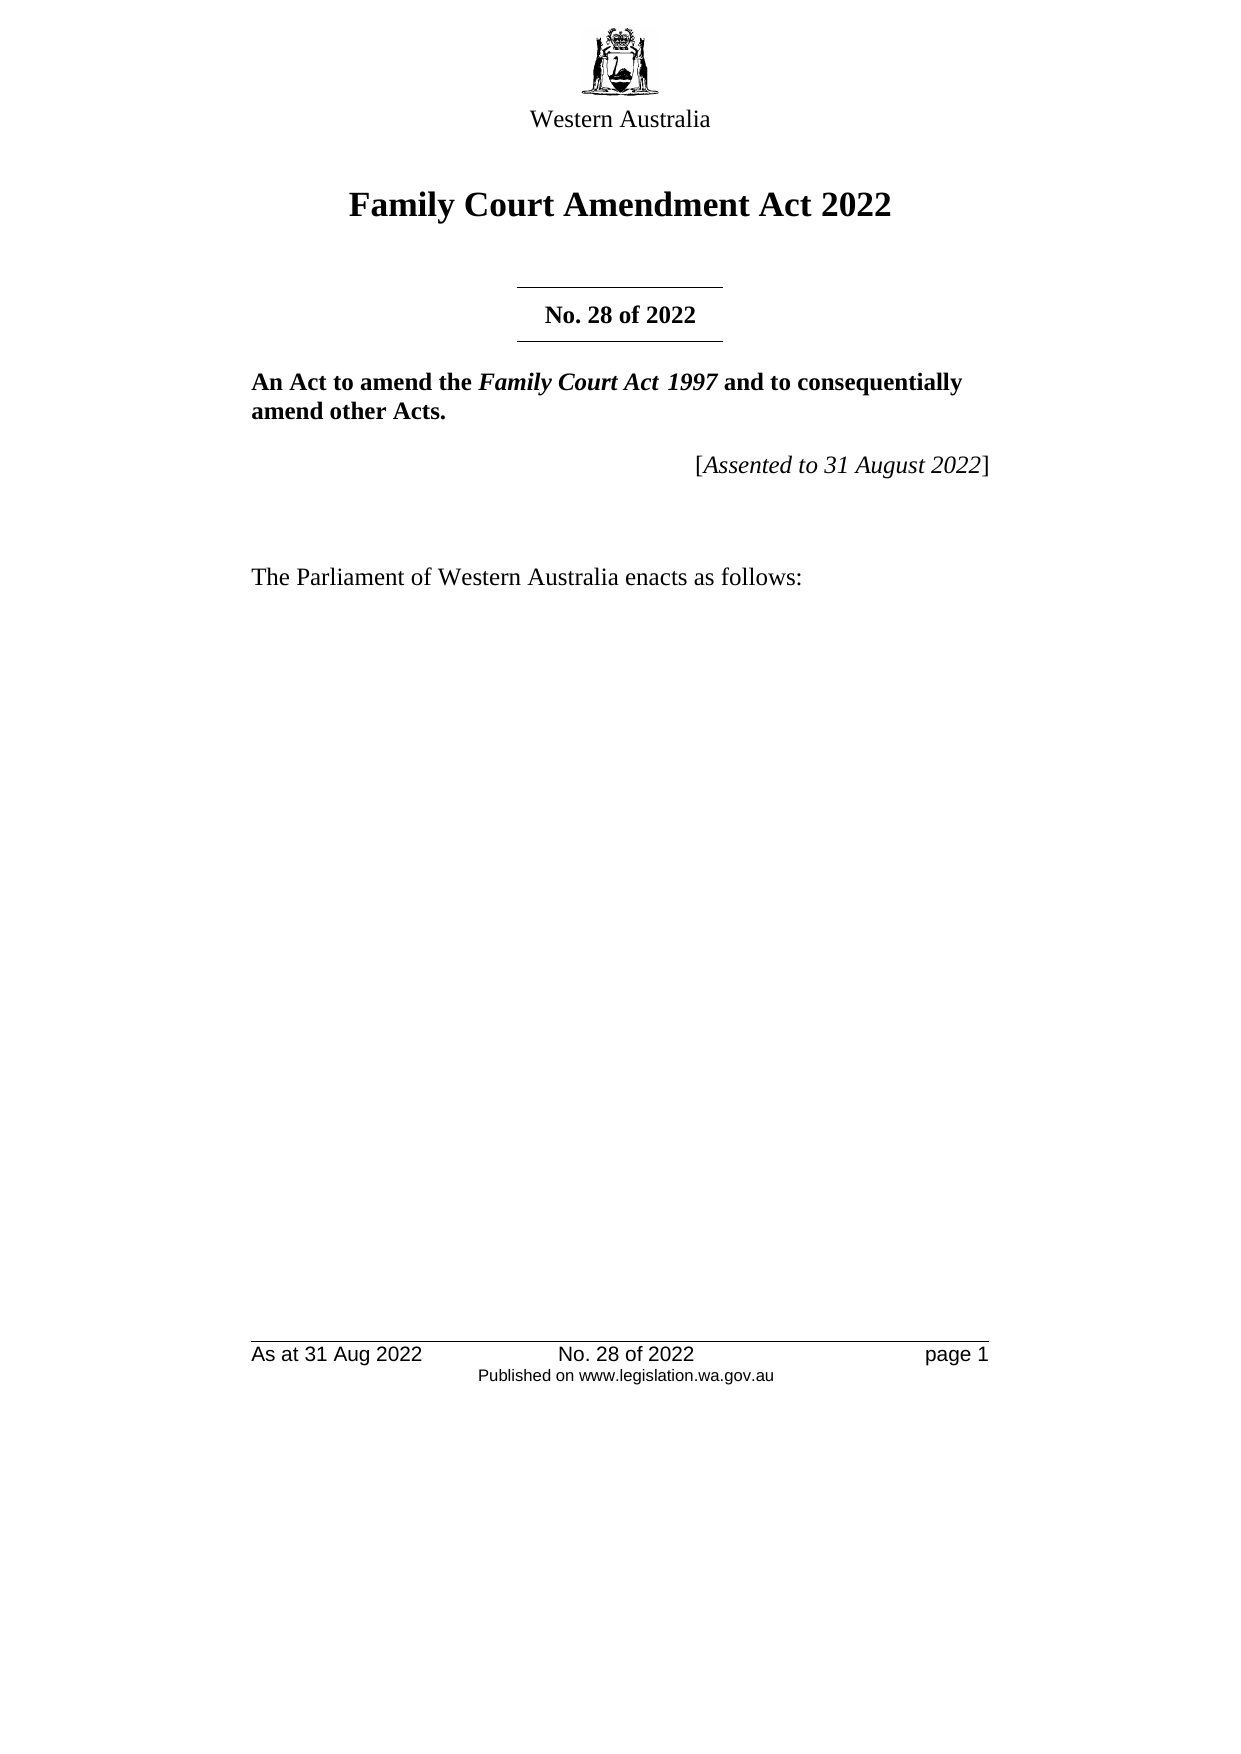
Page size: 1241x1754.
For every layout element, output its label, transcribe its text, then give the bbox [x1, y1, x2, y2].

text The Parliament of Western Australia enacts as follows: [251, 562, 989, 591]
text [Assented to 31 August 2022] [251, 450, 989, 479]
title An Act to amend the Family Court Act 1997 and to consequentially amend other Acts. [251, 367, 989, 425]
text Western Australia [251, 104, 989, 133]
text No. 28 of 2022 [517, 288, 723, 341]
text Family Court Amendment Act 2022 [251, 183, 989, 224]
picture [581, 27, 659, 97]
